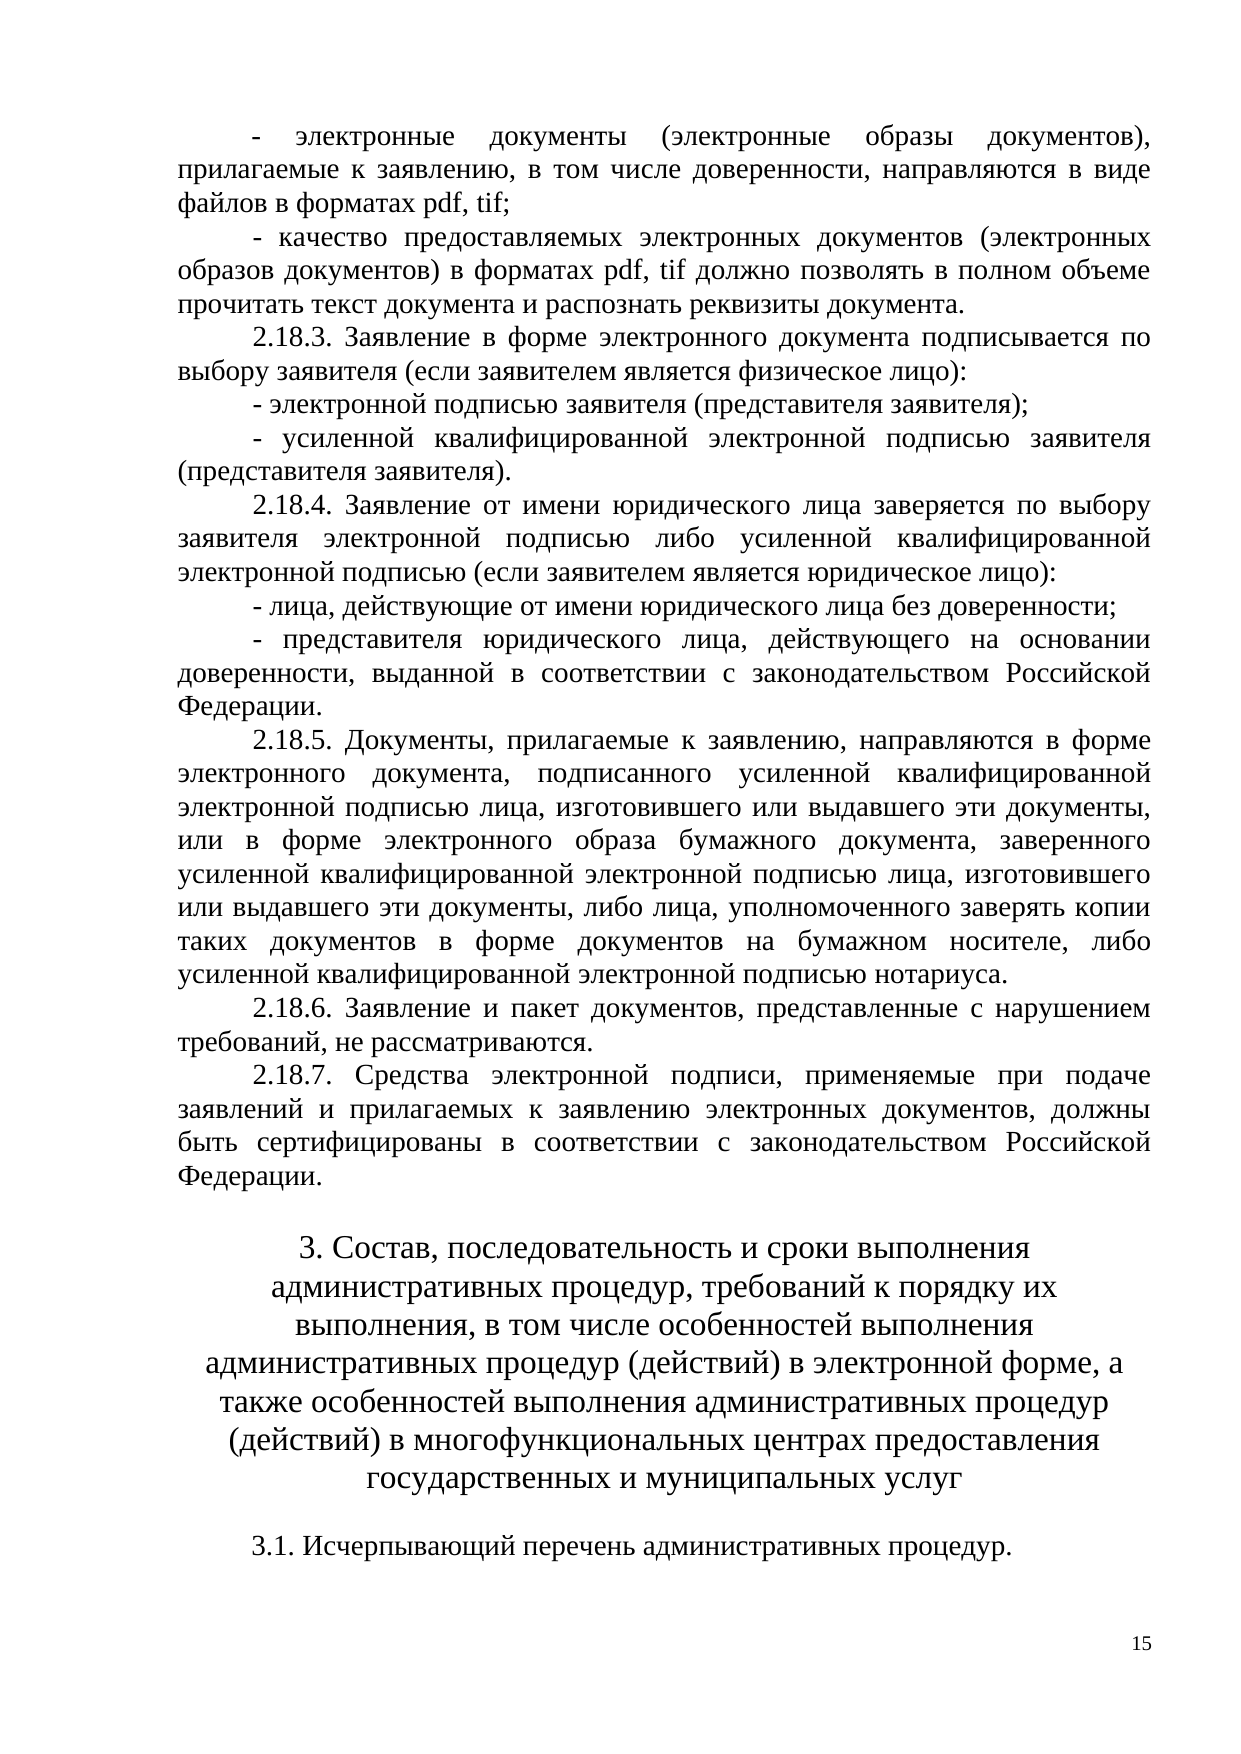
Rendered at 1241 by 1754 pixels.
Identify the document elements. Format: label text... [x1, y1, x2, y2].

text 2.18.7. Средства электронной подписи, применяемые при подаче заявлений и прилагаемых к заявлению электронных документов, должны быть сертифицированы в соответствии с законодательством Российской Федерации. [177, 1057, 1152, 1191]
text - качество предоставляемых электронных документов (электронных образов документов) в форматах pdf, tif должно позволять в полном объеме прочитать текст документа и распознать реквизиты документа. [177, 219, 1152, 319]
text 2.18.5. Документы, прилагаемые к заявлению, направляются в форме электронного документа, подписанного усиленной квалифицированной электронной подписью лица, изготовившего или выдавшего эти документы, или в форме электронного образа бумажного документа, заверенного усиленной квалифицированной электронной подписью лица, изготовившего или выдавшего эти документы, либо лица, уполномоченного заверять копии таких документов в форме документов на бумажном носителе, либо усиленной квалифицированной электронной подписью нотариуса. [177, 722, 1152, 990]
text 2.18.6. Заявление и пакет документов, представленные с нарушением требований, не рассматриваются. [177, 990, 1152, 1057]
text - представителя юридического лица, действующего на основании доверенности, выданной в соответствии с законодательством Российской Федерации. [177, 621, 1152, 722]
text - лица, действующие от имени юридического лица без доверенности; [177, 588, 1152, 621]
text - электронной подписью заявителя (представителя заявителя); [177, 386, 1152, 420]
text 3.1. Исчерпывающий перечень административных процедур. [177, 1528, 1152, 1561]
text 2.18.4. Заявление от имени юридического лица заверяется по выбору заявителя электронной подписью либо усиленной квалифицированной электронной подписью (если заявителем является юридическое лицо): [177, 487, 1152, 588]
text - усиленной квалифицированной электронной подписью заявителя (представителя заявителя). [177, 420, 1152, 487]
text - электронные документы (электронные образы документов), прилагаемые к заявлению, в том числе доверенности, направляются в виде файлов в форматах pdf, tif; [177, 118, 1152, 219]
text 2.18.3. Заявление в форме электронного документа подписывается по выбору заявителя (если заявителем является физическое лицо): [177, 319, 1152, 386]
text 3. Состав, последовательность и сроки выполнения административных процедур, требований к порядку их выполнения, в том числе особенностей выполнения административных процедур (действий) в электронной форме, а также особенностей выполнения административных процедур (действий) в многофункциональных центрах предоставления государственных и муниципальных услуг [177, 1228, 1152, 1496]
